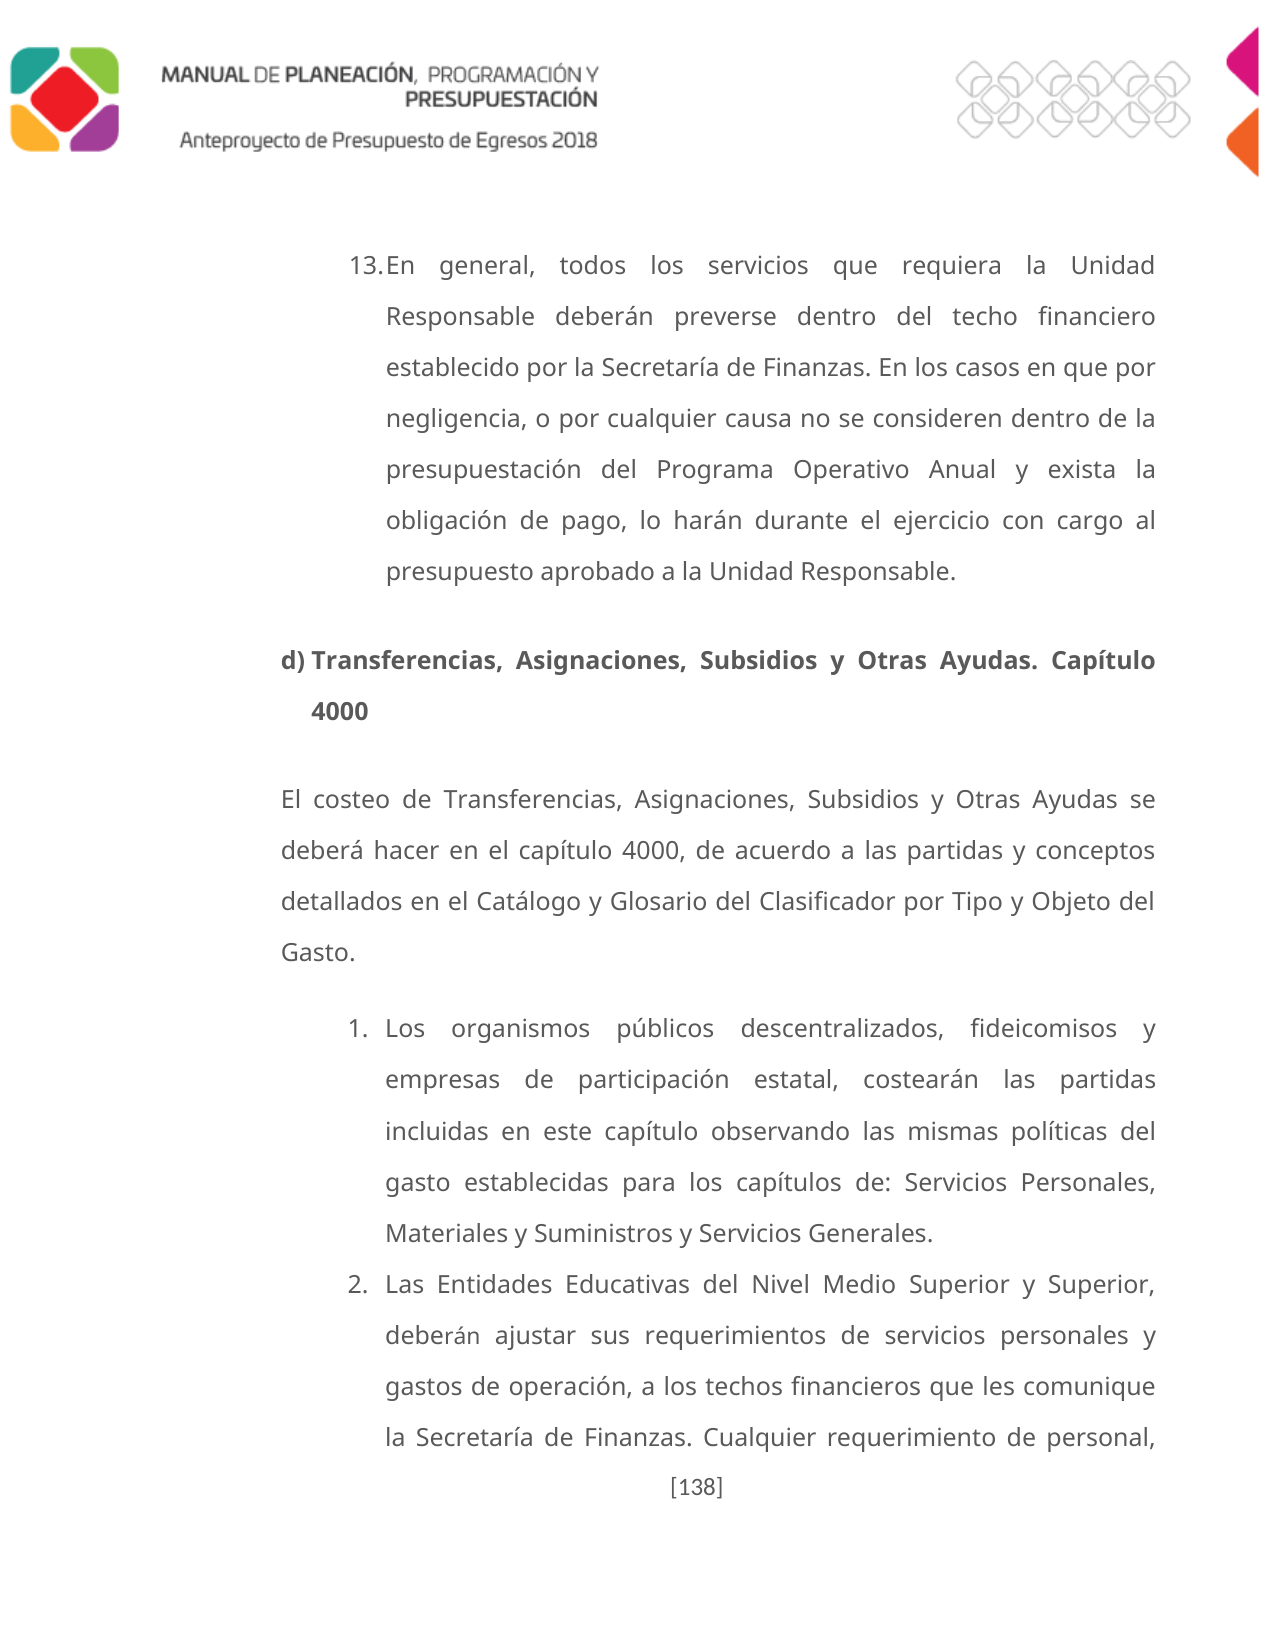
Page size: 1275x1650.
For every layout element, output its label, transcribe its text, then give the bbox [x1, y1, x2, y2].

list En general, todos los servicios que requiera la Unidad Responsable deberán preverse dentro del techo financiero establecido por la Secretaría de Finanzas. En los casos en que por negligencia, o por cualquier causa no se consideren dentro de la presupuestación del Programa Operativo Anual y exista la obligación de pago, lo harán durante el ejercicio con cargo al presupuesto aprobado a la Unidad Responsable. [348, 247, 1157, 588]
list Los organismos públicos descentralizados, fideicomisos y empresas de participación estatal, costearán las partidas incluidas en este capítulo observando las mismas políticas del gasto establecidas para los capítulos de: Servicios Personales, Materiales y Suministros y Servicios Generales. [347, 1011, 1157, 1249]
subtitle Transferencias, Asignaciones, Subsidios y Otras Ayudas. Capítulo 4000 [281, 642, 1157, 727]
text El costeo de Transferencias, Asignaciones, Subsidios y Otras Ayudas se deberá hacer en el capítulo 4000, de acuerdo a las partidas y conceptos detallados en el Catálogo y Glosario del Clasificador por Tipo y Objeto del Gasto. [281, 782, 1157, 969]
picture [1, 14, 1265, 193]
